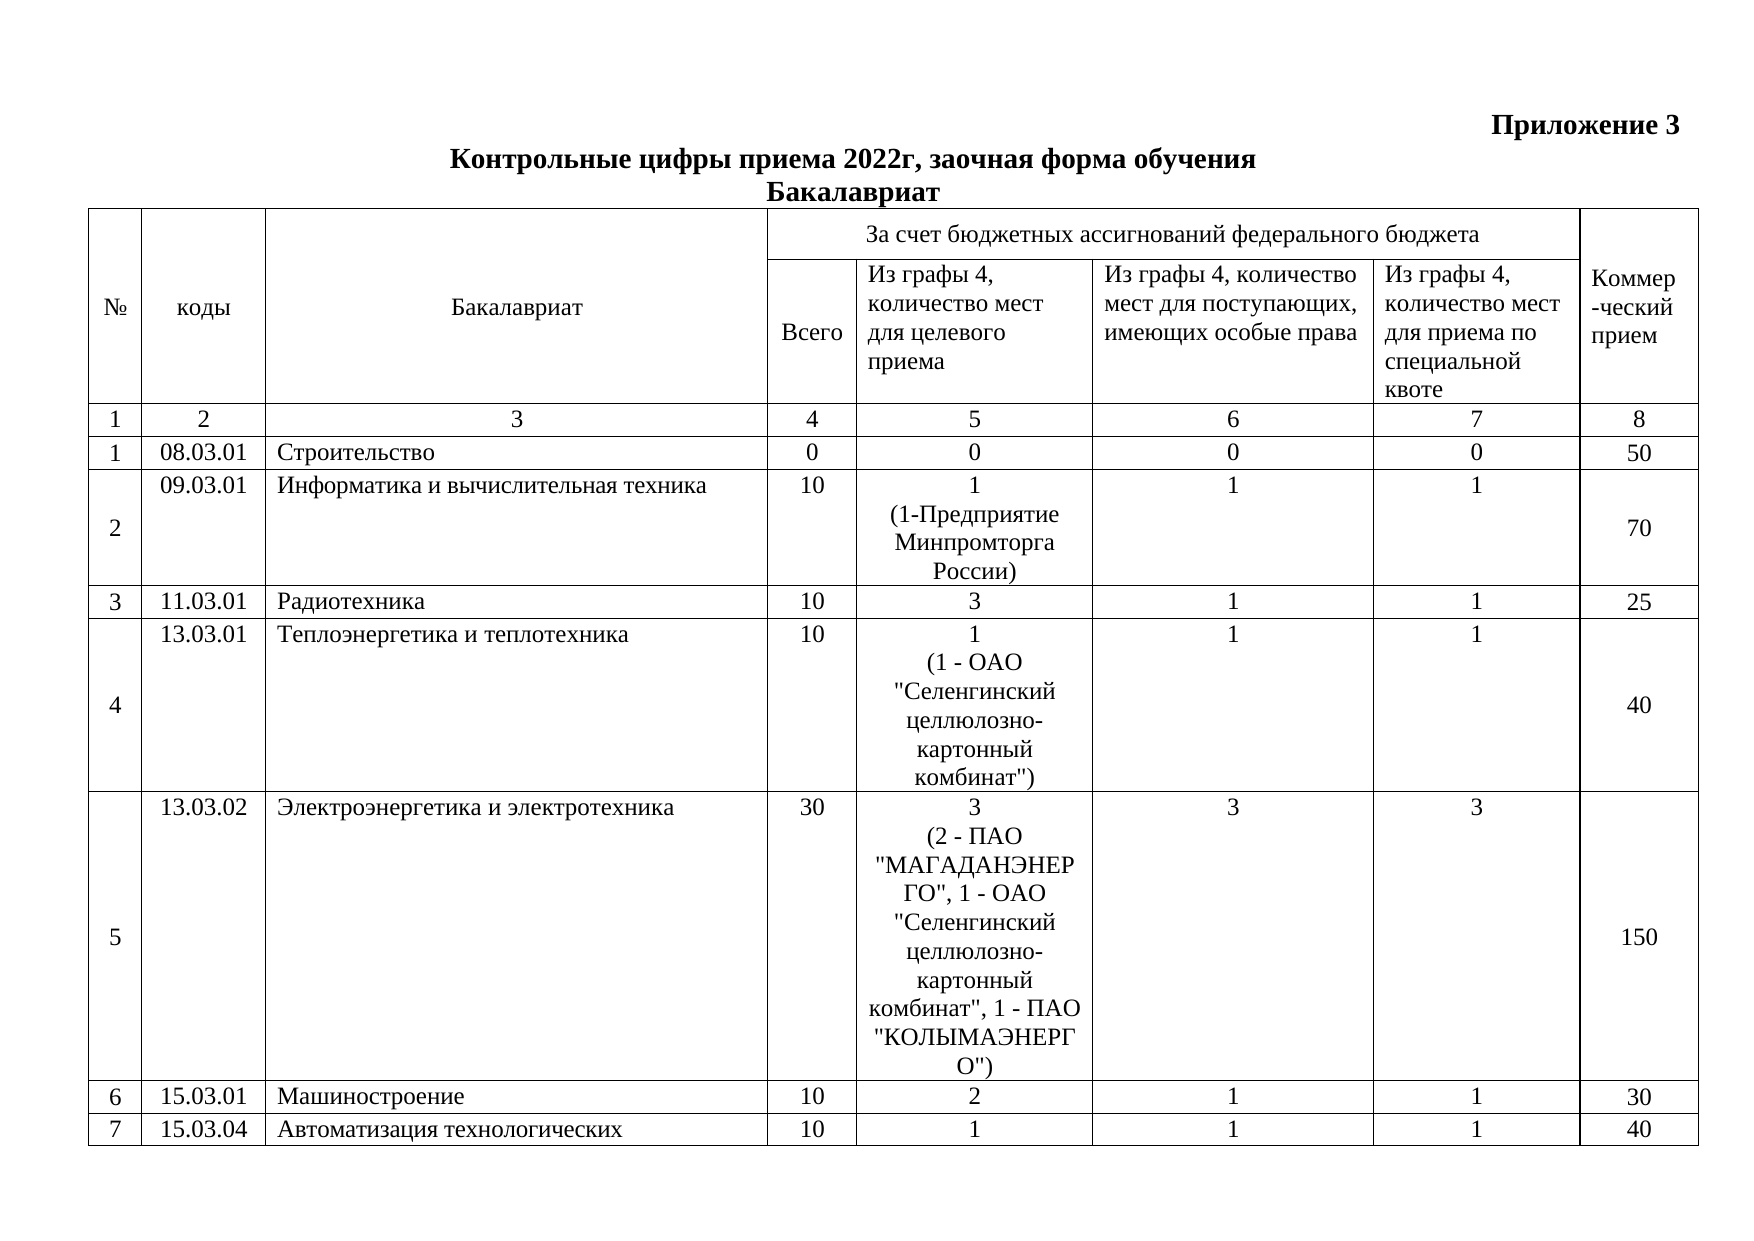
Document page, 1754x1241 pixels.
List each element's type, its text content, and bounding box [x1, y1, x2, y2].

table_cell Всего [768, 260, 856, 403]
table_cell 1 [1093, 619, 1373, 791]
table_cell 2 [89, 470, 141, 585]
table_cell 150 [1581, 792, 1698, 1080]
table_cell Из графы 4, количество мест для поступающих, имеющих особые права [1093, 260, 1373, 403]
table_cell 10 [768, 619, 856, 791]
table_cell 1 [1093, 586, 1373, 618]
table_cell 5 [89, 792, 141, 1080]
table_cell 1 [1374, 1114, 1579, 1145]
table_cell Радиотехника [266, 586, 767, 618]
table_cell 0 [1093, 437, 1373, 469]
table_cell 15.03.04 [142, 1114, 265, 1145]
table_cell 6 [89, 1081, 141, 1113]
table_cell 3 [857, 586, 1092, 618]
table_cell 1 [1093, 1081, 1373, 1113]
table_cell 11.03.01 [142, 586, 265, 618]
table_cell 09.03.01 [142, 470, 265, 585]
table_cell 7 [89, 1114, 141, 1145]
table_cell Из графы 4, количество мест для целевого приема [857, 260, 1092, 403]
table_cell 25 [1581, 586, 1698, 618]
table_cell Информатика и вычислительная техника [266, 470, 767, 585]
table_cell 1 [89, 404, 141, 436]
table_cell 0 [768, 437, 856, 469]
table_cell 1 [1093, 1114, 1373, 1145]
table_cell 13.03.01 [142, 619, 265, 791]
table_cell 13.03.02 [142, 792, 265, 1080]
table_header Коммер-ческий прием [1581, 209, 1698, 403]
table_cell Машиностроение [266, 1081, 767, 1113]
table_cell 1 [89, 437, 141, 469]
table_cell 30 [1581, 1081, 1698, 1113]
text Бакалавриат [26, 174, 1680, 208]
table_cell 08.03.01 [142, 437, 265, 469]
table_cell 4 [768, 404, 856, 436]
table_cell 3 [89, 586, 141, 618]
table_cell Строительство [266, 437, 767, 469]
table_cell 50 [1581, 437, 1698, 469]
text Приложение 3 [128, 107, 1680, 141]
table_cell 10 [768, 1081, 856, 1113]
table_header коды [142, 209, 265, 403]
text Контрольные цифры приема 2022г, заочная форма обучения [26, 141, 1680, 174]
table_cell 6 [1093, 404, 1373, 436]
table_cell 1 [1374, 619, 1579, 791]
table_cell 1 (1- ОАО "Селенгинский целлюлозно-картонный комбинат") [857, 1114, 1092, 1145]
table_cell 0 [1374, 437, 1579, 469]
table_cell Из графы 4, количество мест для приема по специальной квоте [1374, 260, 1579, 403]
table_cell 3 [1093, 792, 1373, 1080]
table_cell 15.03.01 [142, 1081, 265, 1113]
table_cell 40 [1581, 619, 1698, 791]
table_header № [89, 209, 141, 403]
table_cell 40 [1581, 1114, 1698, 1145]
table_cell 7 [1374, 404, 1579, 436]
table_cell Теплоэнергетика и теплотехника [266, 619, 767, 791]
table_cell 1 [1093, 470, 1373, 585]
table_cell 0 [857, 437, 1092, 469]
table_cell 70 [1581, 470, 1698, 585]
table_cell 3 [266, 404, 767, 436]
table_cell Электроэнергетика и электротехника [266, 792, 767, 1080]
table_header За счет бюджетных ассигнований федерального бюджета [768, 209, 1579, 258]
table_cell 10 [768, 470, 856, 585]
table_header Бакалавриат [266, 209, 767, 403]
table_cell 5 [857, 404, 1092, 436]
table_cell 8 [1581, 404, 1698, 436]
table_cell 1 (1-Предприятие Минпромторга России) [857, 470, 1092, 585]
table_cell 1 [1374, 1081, 1579, 1113]
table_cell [266, 1114, 767, 1145]
table_cell 1 [1374, 470, 1579, 585]
table_cell 2 [142, 404, 265, 436]
table_cell 10 [768, 1114, 856, 1145]
table_cell 30 [768, 792, 856, 1080]
table_cell 4 [89, 619, 141, 791]
table_cell 3 [1374, 792, 1579, 1080]
table_cell 10 [768, 586, 856, 618]
table_cell 1 [1374, 586, 1579, 618]
table_cell 2 [857, 1081, 1092, 1113]
